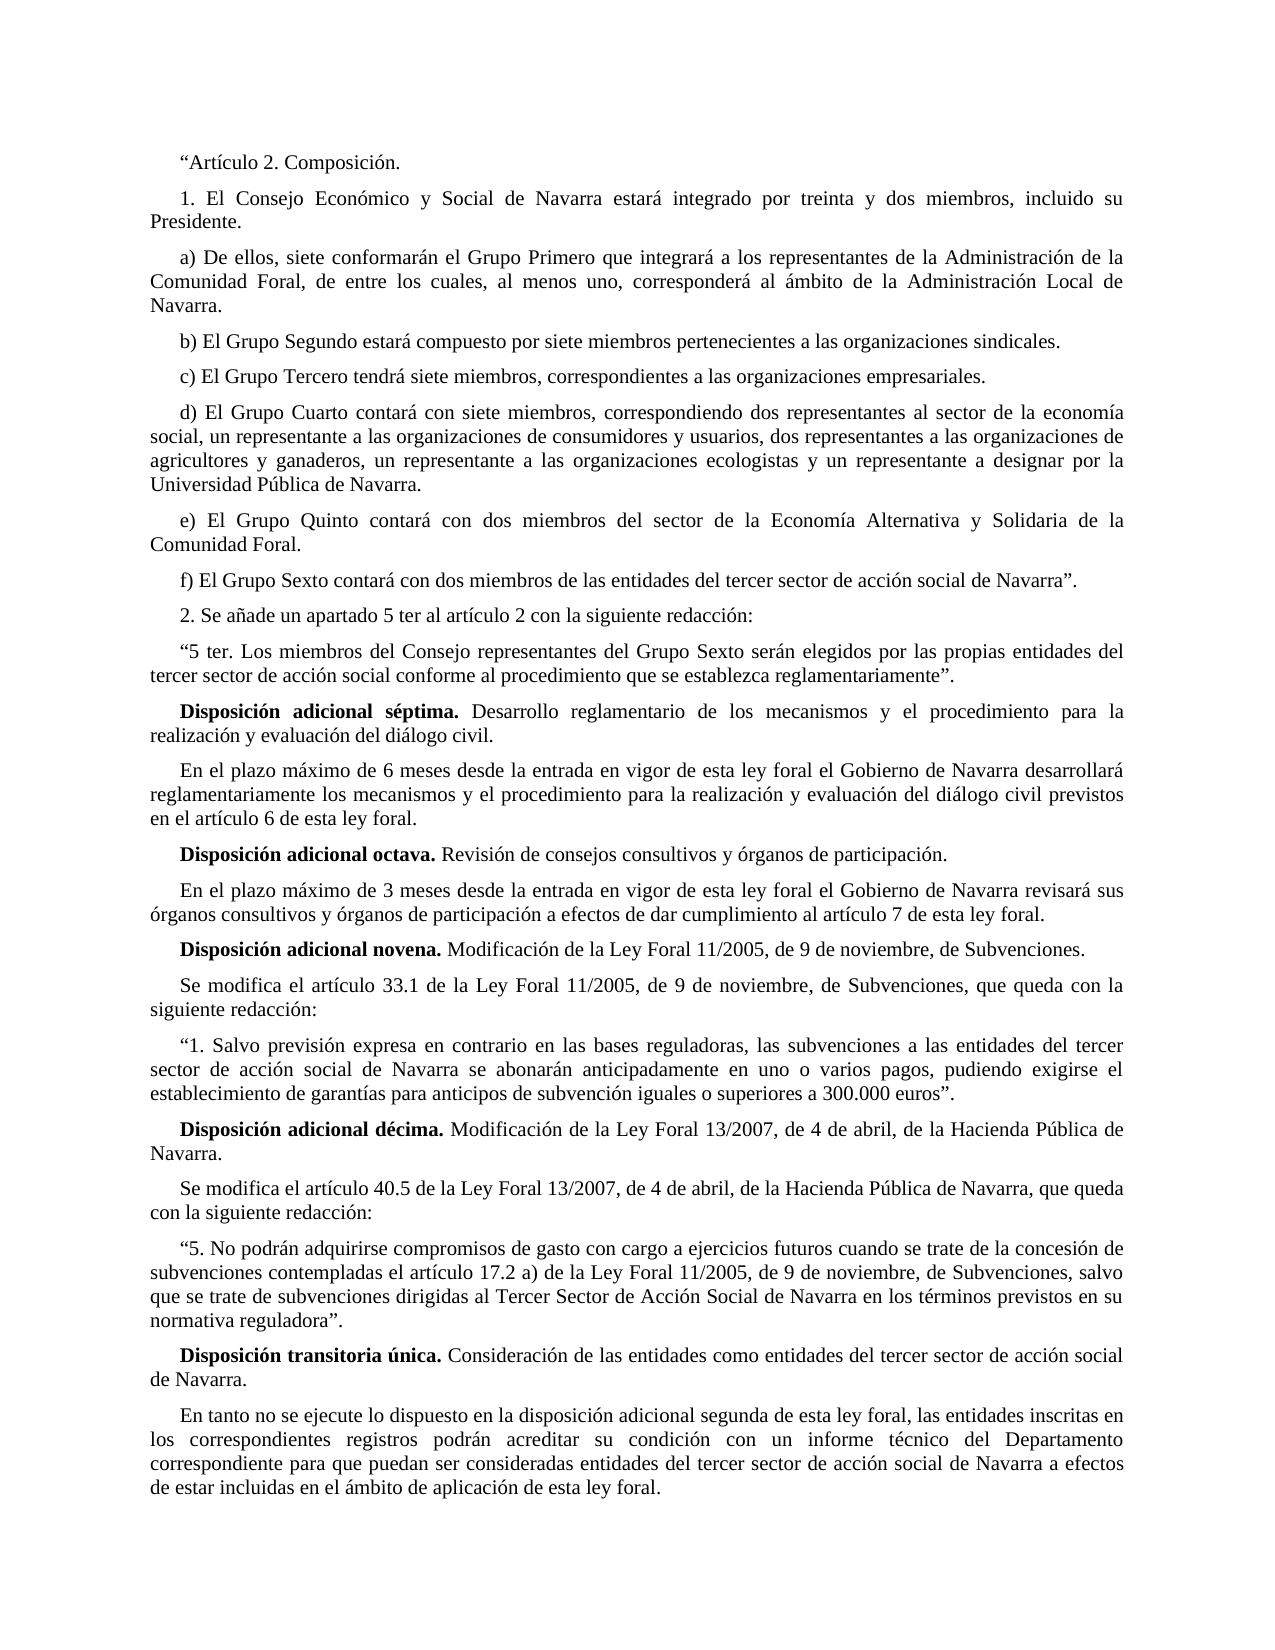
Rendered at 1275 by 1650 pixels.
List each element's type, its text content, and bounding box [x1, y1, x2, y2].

text Disposición adicional décima. Modificación de la Ley Foral 13/2007, de 4 de abril, de la Hacienda Pública de Navarra. [150, 1117, 1125, 1165]
text Disposición adicional séptima. Desarrollo reglamentario de los mecanismos y el procedimiento para la realización y evaluación del diálogo civil. [150, 699, 1125, 747]
text e) El Grupo Quinto contará con dos miembros del sector de la Economía Alternativa y Solidaria de la Comunidad Foral. [150, 508, 1125, 556]
text Disposición transitoria única. Consideración de las entidades como entidades del tercer sector de acción social de Navarra. [150, 1344, 1125, 1392]
text Se modifica el artículo 33.1 de la Ley Foral 11/2005, de 9 de noviembre, de Subvenciones, que queda con la siguiente redacción: [150, 973, 1125, 1021]
text En el plazo máximo de 6 meses desde la entrada en vigor de esta ley foral el Gobierno de Navarra desarrollará reglamentariamente los mecanismos y el procedimiento para la realización y evaluación del diálogo civil previstos en el artículo 6 de esta ley foral. [150, 759, 1125, 831]
text c) El Grupo Tercero tendrá siete miembros, correspondientes a las organizaciones empresariales. [150, 365, 1125, 389]
text Disposición adicional novena. Modificación de la Ley Foral 11/2005, de 9 de noviembre, de Subvenciones. [150, 938, 1125, 962]
text f) El Grupo Sexto contará con dos miembros de las entidades del tercer sector de acción social de Navarra”. [150, 568, 1125, 592]
text En tanto no se ejecute lo dispuesto en la disposición adicional segunda de esta ley foral, las entidades inscritas en los correspondientes registros podrán acreditar su condición con un informe técnico del Departamento correspondiente para que puedan ser consideradas entidades del tercer sector de acción social de Navarra a efectos de estar incluidas en el ámbito de aplicación de esta ley foral. [150, 1403, 1125, 1499]
text Disposición adicional octava. Revisión de consejos consultivos y órganos de participación. [150, 842, 1125, 866]
text Se modifica el artículo 40.5 de la Ley Foral 13/2007, de 4 de abril, de la Hacienda Pública de Navarra, que queda con la siguiente redacción: [150, 1176, 1125, 1224]
text “5 ter. Los miembros del Consejo representantes del Grupo Sexto serán elegidos por las propias entidades del tercer sector de acción social conforme al procedimiento que se establezca reglamentariamente”. [150, 639, 1125, 687]
text En el plazo máximo de 3 meses desde la entrada en vigor de esta ley foral el Gobierno de Navarra revisará sus órganos consultivos y órganos de participación a efectos de dar cumplimiento al artículo 7 de esta ley foral. [150, 878, 1125, 926]
text “Artículo 2. Composición. [150, 150, 1125, 174]
text “5. No podrán adquirirse compromisos de gasto con cargo a ejercicios futuros cuando se trate de la concesión de subvenciones contempladas el artículo 17.2 a) de la Ley Foral 11/2005, de 9 de noviembre, de Subvenciones, salvo que se trate de subvenciones dirigidas al Tercer Sector de Acción Social de Navarra en los términos previstos en su normativa reguladora”. [150, 1236, 1125, 1332]
text b) El Grupo Segundo estará compuesto por siete miembros pertenecientes a las organizaciones sindicales. [150, 329, 1125, 353]
text “1. Salvo previsión expresa en contrario en las bases reguladoras, las subvenciones a las entidades del tercer sector de acción social de Navarra se abonarán anticipadamente en uno o varios pagos, pudiendo exigirse el establecimiento de garantías para anticipos de subvención iguales o superiores a 300.000 euros”. [150, 1033, 1125, 1105]
text 1. El Consejo Económico y Social de Navarra estará integrado por treinta y dos miembros, incluido su Presidente. [150, 186, 1125, 234]
text d) El Grupo Cuarto contará con siete miembros, correspondiendo dos representantes al sector de la economía social, un representante a las organizaciones de consumidores y usuarios, dos representantes a las organizaciones de agricultores y ganaderos, un representante a las organizaciones ecologistas y un representante a designar por la Universidad Pública de Navarra. [150, 401, 1125, 496]
text a) De ellos, siete conformarán el Grupo Primero que integrará a los representantes de la Administración de la Comunidad Foral, de entre los cuales, al menos uno, corresponderá al ámbito de la Administración Local de Navarra. [150, 245, 1125, 317]
text 2. Se añade un apartado 5 ter al artículo 2 con la siguiente redacción: [150, 603, 1125, 627]
